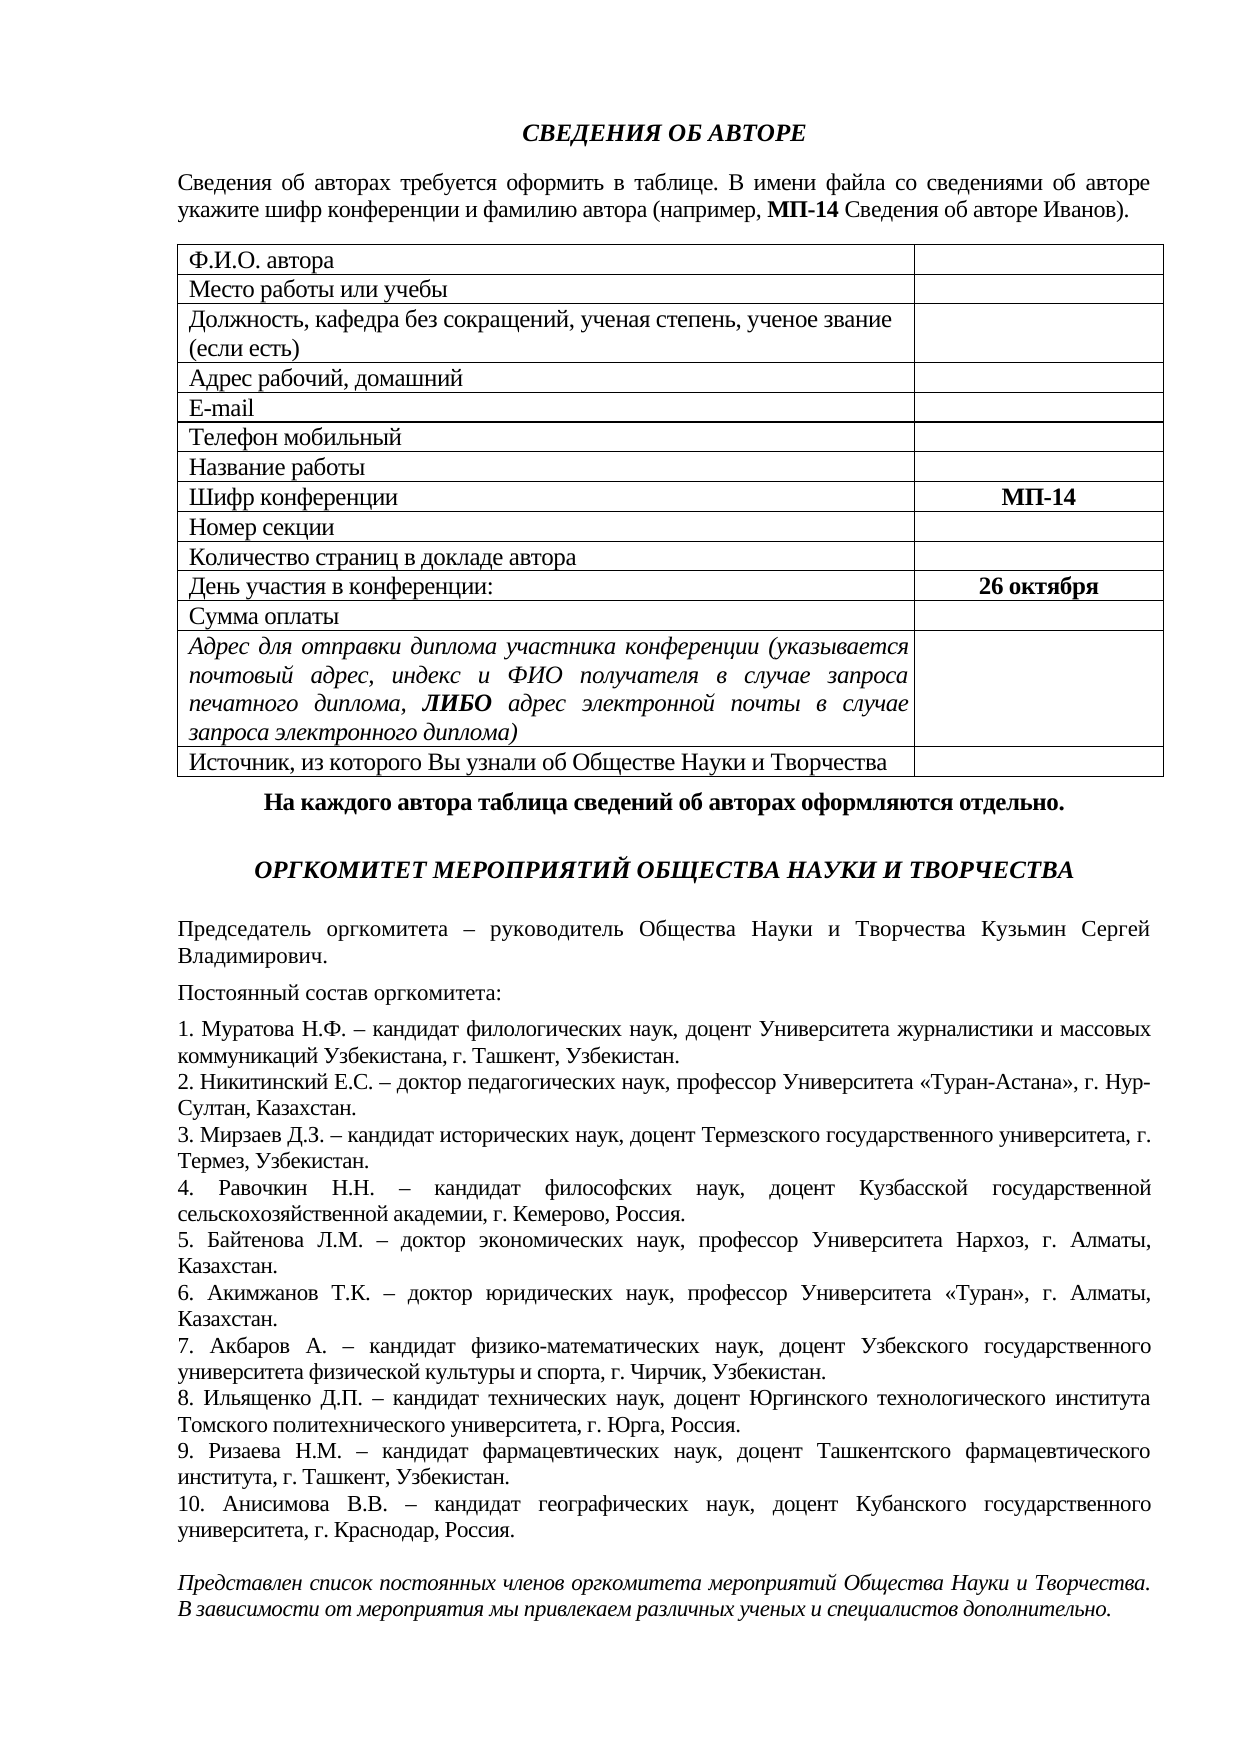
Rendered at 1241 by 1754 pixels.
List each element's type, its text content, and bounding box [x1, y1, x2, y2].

text Сведения об авторах требуется оформить в таблице. В имени файла со сведениями об авторе укажите шифр конференции и фамилию автора (например, МП-14 Сведения об авторе Иванов). [177, 168, 1152, 223]
text Представлен список постоянных членов оргкомитета мероприятий Общества Науки и Творчества. В зависимости от мероприятия мы привлекаем различных ученых и специалистов дополнительно. [177, 1569, 1152, 1622]
text 10. Анисимова В.В. – кандидат географических наук, доцент Кубанского государственного университета, г. Краснодар, Россия. [177, 1490, 1152, 1542]
text 4. Равочкин Н.Н. – кандидат философских наук, доцент Кузбасской государственной сельскохозяйственной академии, г. Кемерово, Россия. [177, 1173, 1152, 1226]
text 7. Акбаров А. – кандидат физико-математических наук, доцент Узбекского государственного университета физической культуры и спорта, г. Чирчик, Узбекистан. [177, 1332, 1152, 1384]
table_header [915, 245, 1163, 273]
table_cell Название работы [178, 452, 914, 481]
table_cell Адрес рабочий, домашний [178, 363, 914, 392]
table_cell [915, 363, 1163, 392]
table_header Ф.И.О. автора [178, 245, 914, 273]
table_cell E-mail [178, 393, 914, 421]
table_cell [915, 542, 1163, 570]
table_cell [915, 601, 1163, 630]
text 8. Ильященко Д.П. – кандидат технических наук, доцент Юргинского технологического института Томского политехнического университета, г. Юрга, Россия. [177, 1384, 1152, 1437]
text На каждого автора таблица сведений об авторах оформляются отдельно. [177, 787, 1152, 816]
table_cell 26 октября [915, 571, 1163, 600]
table_cell [915, 631, 1163, 746]
table_cell [915, 275, 1163, 303]
table_cell Сумма оплаты [178, 601, 914, 630]
table_cell [915, 747, 1163, 776]
table_cell Количество страниц в докладе автора [178, 542, 914, 570]
text 1. Муратова Н.Ф. – кандидат филологических наук, доцент Университета журналистики и массовых коммуникаций Узбекистана, г. Ташкент, Узбекистан. [177, 1015, 1152, 1068]
table_cell Номер секции [178, 512, 914, 541]
table_cell [915, 423, 1163, 451]
text Председатель оргкомитета – руководитель Общества Науки и Творчества Кузьмин Сергей Владимирович. [177, 916, 1152, 968]
text 3. Мирзаев Д.З. – кандидат исторических наук, доцент Термезского государственного университета, г. Термез, Узбекистан. [177, 1121, 1152, 1173]
table_cell Адрес для отправки диплома участника конференции (указывается почтовый адрес, индекс и ФИО получателя в случае запроса печатного диплома, ЛИБО адрес электронной почты в случае запроса электронного диплома) [178, 631, 914, 746]
table_cell [915, 452, 1163, 481]
text СВЕДЕНИЯ ОБ АВТОРЕ [177, 118, 1152, 147]
table_cell [915, 512, 1163, 541]
table_cell [915, 393, 1163, 421]
text 5. Байтенова Л.М. – доктор экономических наук, профессор Университета Нархоз, г. Алматы, Казахстан. [177, 1226, 1152, 1279]
text 6. Акимжанов Т.К. – доктор юридических наук, профессор Университета «Туран», г. Алматы, Казахстан. [177, 1279, 1152, 1332]
table_cell Телефон мобильный [178, 423, 914, 451]
text 9. Ризаева Н.М. – кандидат фармацевтических наук, доцент Ташкентского фармацевтического института, г. Ташкент, Узбекистан. [177, 1437, 1152, 1490]
text Постоянный состав оргкомитета: [177, 979, 1152, 1005]
text ОРГКОМИТЕТ МЕРОПРИЯТИЙ ОБЩЕСТВА НАУКИ И ТВОРЧЕСТВА [177, 855, 1152, 884]
text 2. Никитинский Е.С. – доктор педагогических наук, профессор Университета «Туран-Астана», г. Нур-Султан, Казахстан. [177, 1068, 1152, 1121]
table_cell МП-14 [915, 482, 1163, 511]
table_cell Место работы или учебы [178, 275, 914, 303]
table_cell Шифр конференции [178, 482, 914, 511]
table_cell День участия в конференции: [178, 571, 914, 600]
table_cell [915, 304, 1163, 362]
table_cell Должность, кафедра без сокращений, ученая степень, ученое звание (если есть) [178, 304, 914, 362]
table_cell Источник, из которого Вы узнали об Обществе Науки и Творчества [178, 747, 914, 776]
